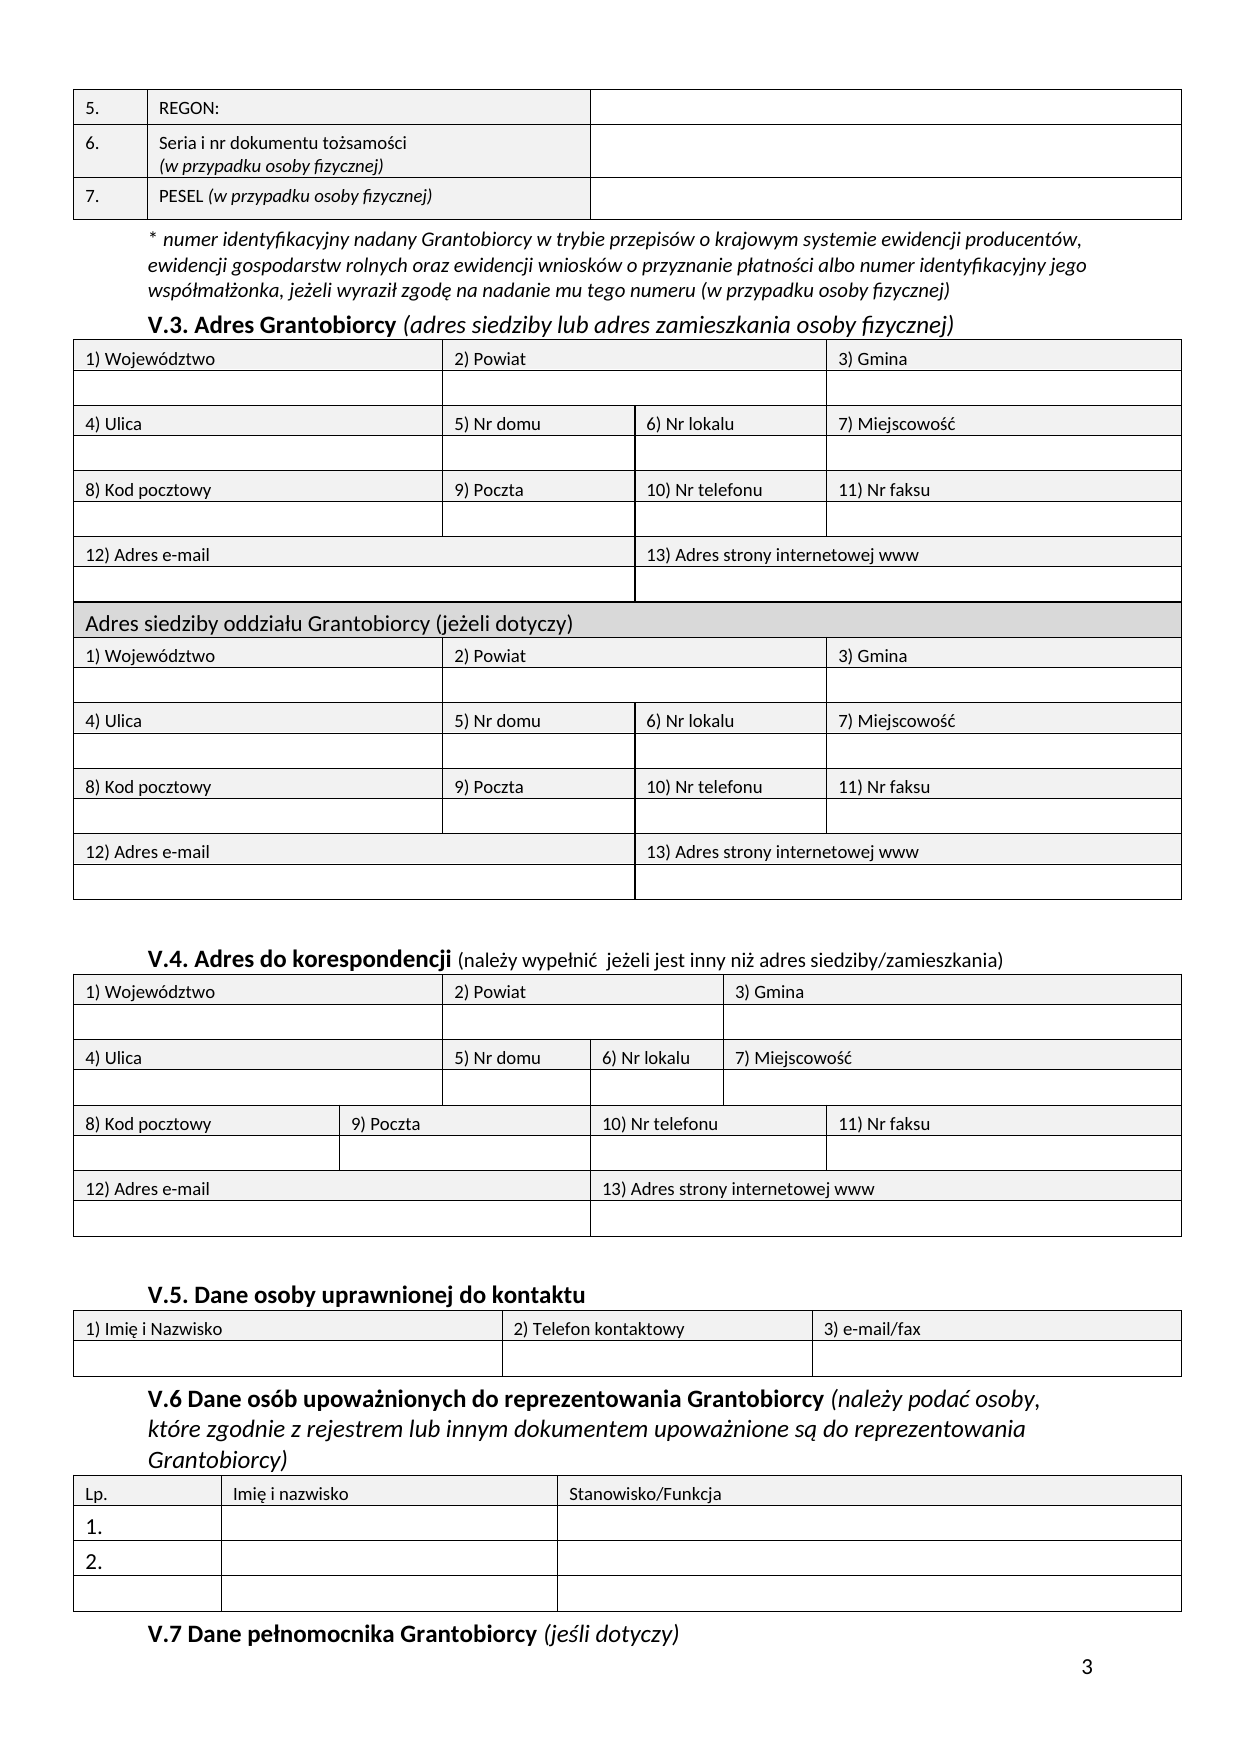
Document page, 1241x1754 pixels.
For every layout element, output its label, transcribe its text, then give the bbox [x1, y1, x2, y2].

text * numer identyfikacyjny nadany Grantobiorcy w trybie przepisów o krajowym systemie ewidencji producentów, ewidencji gospodarstw rolnych oraz ewidencji wniosków o przyznanie płatności albo numer identyfikacyjny jego współmałżonka, jeżeli wyraził zgodę na nadanie mu tego numeru (w przypadku osoby fizycznej) [148, 226, 1092, 303]
table_cell [443, 371, 826, 405]
table_cell [74, 1201, 590, 1236]
table_cell [443, 668, 826, 702]
table_cell [827, 502, 1181, 536]
table_cell 8) Kod pocztowy [74, 471, 442, 501]
table_cell 6) Nr lokalu [591, 1040, 723, 1069]
table_cell [591, 1136, 826, 1170]
table_cell [222, 1541, 557, 1575]
table_cell [827, 668, 1181, 702]
table_cell [591, 125, 1181, 177]
table_cell Adres siedziby oddziału Grantobiorcy (jeżeli dotyczy) [74, 603, 1181, 637]
table_cell Seria i nr dokumentu tożsamości (w przypadku osoby fizycznej) [148, 125, 590, 177]
table_cell 9) Poczta [443, 769, 634, 798]
table_cell 3) Gmina [827, 638, 1181, 667]
table_cell [591, 178, 1181, 219]
table_cell [503, 1341, 812, 1376]
text V.4. Adres do korespondencji (należy wypełnić jeżeli jest inny niż adres siedziby/zamieszkania) [148, 943, 1092, 973]
table_header Imię i nazwisko [222, 1476, 557, 1505]
table_cell [443, 799, 634, 833]
table_cell 6) Nr lokalu [636, 703, 826, 732]
table_cell 7) Miejscowość [827, 703, 1181, 732]
table_cell PESEL (w przypadku osoby fizycznej) [148, 178, 590, 219]
table_header Stanowisko/Funkcja [558, 1476, 1181, 1505]
table_cell [74, 125, 147, 177]
table_cell [74, 1136, 339, 1170]
table_cell [591, 1201, 1181, 1236]
table_cell [340, 1136, 590, 1170]
table_cell [74, 1576, 221, 1611]
table_cell [558, 1541, 1181, 1575]
table_cell [591, 90, 1181, 124]
table_cell 1) Województwo [74, 638, 442, 667]
table_cell 1. [74, 1506, 221, 1540]
table_cell 8) Kod pocztowy [74, 1106, 339, 1135]
table_header 1) Imię i Nazwisko [74, 1311, 502, 1340]
table_cell [74, 668, 442, 702]
table_cell [74, 865, 634, 899]
table_cell [74, 502, 442, 536]
table_cell 13) Adres strony internetowej www [636, 537, 1181, 566]
table_cell [443, 436, 634, 470]
table_cell 7) Miejscowość [724, 1040, 1181, 1069]
table_cell [74, 1341, 502, 1376]
table_header 3) Gmina [827, 340, 1181, 369]
table_cell [724, 1070, 1181, 1104]
table_cell [222, 1576, 557, 1611]
table_cell [443, 502, 634, 536]
table_cell 7) Miejscowość [827, 406, 1181, 435]
table_cell [74, 90, 147, 124]
table_cell 5) Nr domu [443, 703, 634, 732]
table_cell 2) Powiat [443, 638, 826, 667]
table_cell 2. [74, 1541, 221, 1575]
table_cell 10) Nr telefonu [636, 471, 826, 501]
table_cell [827, 371, 1181, 405]
table_cell [558, 1506, 1181, 1540]
table_cell [74, 1005, 442, 1039]
table_cell [558, 1576, 1181, 1611]
table_cell [827, 799, 1181, 833]
table_cell 10) Nr telefonu [591, 1106, 826, 1135]
table_cell 12) Adres e-mail [74, 834, 634, 863]
table_cell [813, 1341, 1181, 1376]
table_cell [636, 799, 826, 833]
table_cell [443, 1070, 590, 1104]
table_cell 11) Nr faksu [827, 1106, 1181, 1135]
table_cell [222, 1506, 557, 1540]
text V.7 Dane pełnomocnika Grantobiorcy (jeśli dotyczy) [148, 1618, 1092, 1648]
table_cell [443, 1005, 723, 1039]
table_cell 5) Nr domu [443, 406, 634, 435]
table_header 2) Telefon kontaktowy [503, 1311, 812, 1340]
table_cell 4) Ulica [74, 703, 442, 732]
table_cell [827, 1136, 1181, 1170]
table_cell 10) Nr telefonu [636, 769, 826, 798]
table_cell 13) Adres strony internetowej www [591, 1171, 1181, 1200]
table_cell [74, 436, 442, 470]
table_cell [724, 1005, 1181, 1039]
table_cell [74, 799, 442, 833]
table_header 1) Województwo [74, 975, 442, 1004]
text V.5. Dane osoby uprawnionej do kontaktu [148, 1279, 1092, 1310]
table_cell 9) Poczta [443, 471, 634, 501]
table_cell [636, 865, 1181, 899]
table_header 1) Województwo [74, 340, 442, 369]
table_cell 13) Adres strony internetowej www [636, 834, 1181, 863]
table_header 3) e-mail/fax [813, 1311, 1181, 1340]
table_header 2) Powiat [443, 340, 826, 369]
table_header 2) Powiat [443, 975, 723, 1004]
text V.6 Dane osób upoważnionych do reprezentowania Grantobiorcy (należy podać osoby, które zgodnie z rejestrem lub innym dokumentem upoważnione są do reprezentowania Grantobiorcy) [148, 1383, 1092, 1474]
table_header 3) Gmina [724, 975, 1181, 1004]
table_header Lp. [74, 1476, 221, 1505]
table_cell [636, 436, 826, 470]
table_cell 12) Adres e-mail [74, 1171, 590, 1200]
table_cell [636, 567, 1181, 601]
table_cell 4) Ulica [74, 1040, 442, 1069]
table_cell 5) Nr domu [443, 1040, 590, 1069]
table_cell 12) Adres e-mail [74, 537, 634, 566]
table_cell [827, 734, 1181, 768]
table_cell 9) Poczta [340, 1106, 590, 1135]
table_cell [591, 1070, 723, 1104]
table_cell [74, 1070, 442, 1104]
table_cell [636, 502, 826, 536]
table_cell [74, 178, 147, 219]
table_cell [74, 734, 442, 768]
table_cell 11) Nr faksu [827, 471, 1181, 501]
table_cell 8) Kod pocztowy [74, 769, 442, 798]
text V.3. Adres Grantobiorcy (adres siedziby lub adres zamieszkania osoby fizycznej) [148, 309, 1092, 339]
table_cell [443, 734, 634, 768]
table_cell [74, 567, 634, 601]
table_cell 6) Nr lokalu [636, 406, 826, 435]
table_cell 11) Nr faksu [827, 769, 1181, 798]
table_cell [636, 734, 826, 768]
table_cell REGON: [148, 90, 590, 124]
table_cell [827, 436, 1181, 470]
table_cell [74, 371, 442, 405]
table_cell 4) Ulica [74, 406, 442, 435]
